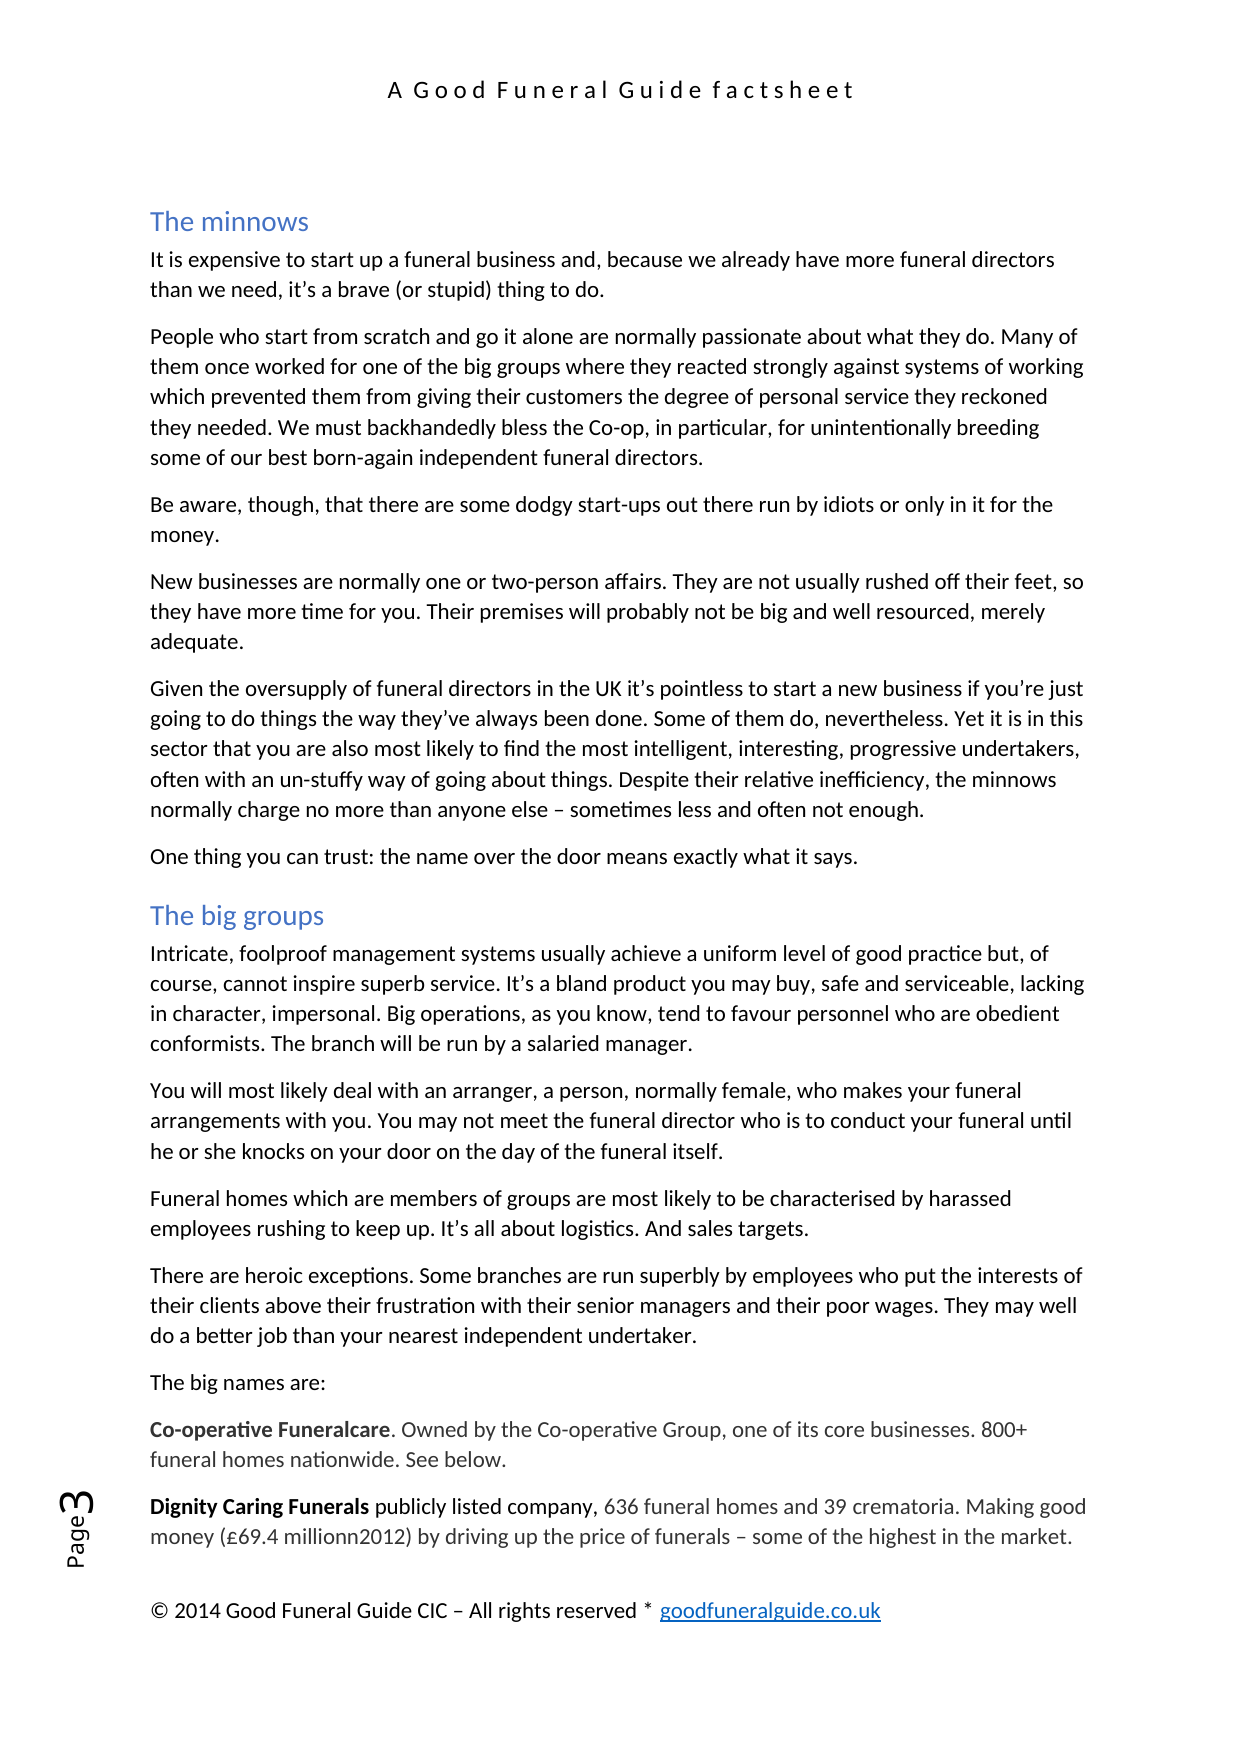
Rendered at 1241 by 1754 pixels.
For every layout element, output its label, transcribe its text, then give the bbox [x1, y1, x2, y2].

text Dignity Caring Funerals publicly listed company, 636 funeral homes and 39 crematoria. Making good money (£69.4 millionn2012) by driving up the price of funerals – some of the highest in the market. [150, 1492, 1090, 1550]
text One thing you can trust: the name over the door means exactly what it says. [150, 842, 1090, 870]
text New businesses are normally one or two-person affairs. They are not usually rushed off their feet, so they have more time for you. Their premises will probably not be big and well resourced, merely adequate. [150, 567, 1090, 655]
text The big names are: [150, 1368, 1090, 1396]
text Be aware, though, that there are some dodgy start-ups out there run by idiots or only in it for the money. [150, 490, 1090, 548]
subtitle The big groups [150, 897, 1090, 933]
text Funeral homes which are members of groups are most likely to be characterised by harassed employees rushing to keep up. It’s all about logistics. And sales targets. [150, 1184, 1090, 1242]
text You will most likely deal with an arranger, a person, normally female, who makes your funeral arrangements with you. You may not meet the funeral director who is to conduct your funeral until he or she knocks on your door on the day of the funeral itself. [150, 1076, 1090, 1165]
text People who start from scratch and go it alone are normally passionate about what they do. Many of them once worked for one of the big groups where they reacted strongly against systems of working which prevented them from giving their customers the degree of personal service they reckoned they needed. We must backhandedly bless the Co-op, in particular, for unintentionally breeding some of our best born-again independent funeral directors. [150, 322, 1090, 471]
text It is expensive to start up a funeral business and, because we already have more funeral directors than we need, it’s a brave (or stupid) thing to do. [150, 245, 1090, 303]
subtitle The minnows [150, 203, 1090, 239]
text There are heroic exceptions. Some branches are run superbly by employees who put the interests of their clients above their frustration with their senior managers and their poor wages. They may well do a better job than your nearest independent undertaker. [150, 1261, 1090, 1349]
text Intricate, foolproof management systems usually achieve a uniform level of good practice but, of course, cannot inspire superb service. It’s a bland product you may buy, safe and serviceable, lacking in character, impersonal. Big operations, as you know, tend to favour personnel who are obedient conformists. The branch will be run by a salaried manager. [150, 939, 1090, 1057]
text Co-operative Funeralcare. Owned by the Co-operative Group, one of its core businesses. 800+ funeral homes nationwide. See below. [150, 1415, 1090, 1473]
text Given the oversupply of funeral directors in the UK it’s pointless to start a new business if you’re just going to do things the way they’ve always been done. Some of them do, nevertheless. Yet it is in this sector that you are also most likely to find the most intelligent, interesting, progressive undertakers, often with an un-stuffy way of going about things. Despite their relative inefficiency, the minnows normally charge no more than anyone else – sometimes less and often not enough. [150, 674, 1090, 823]
